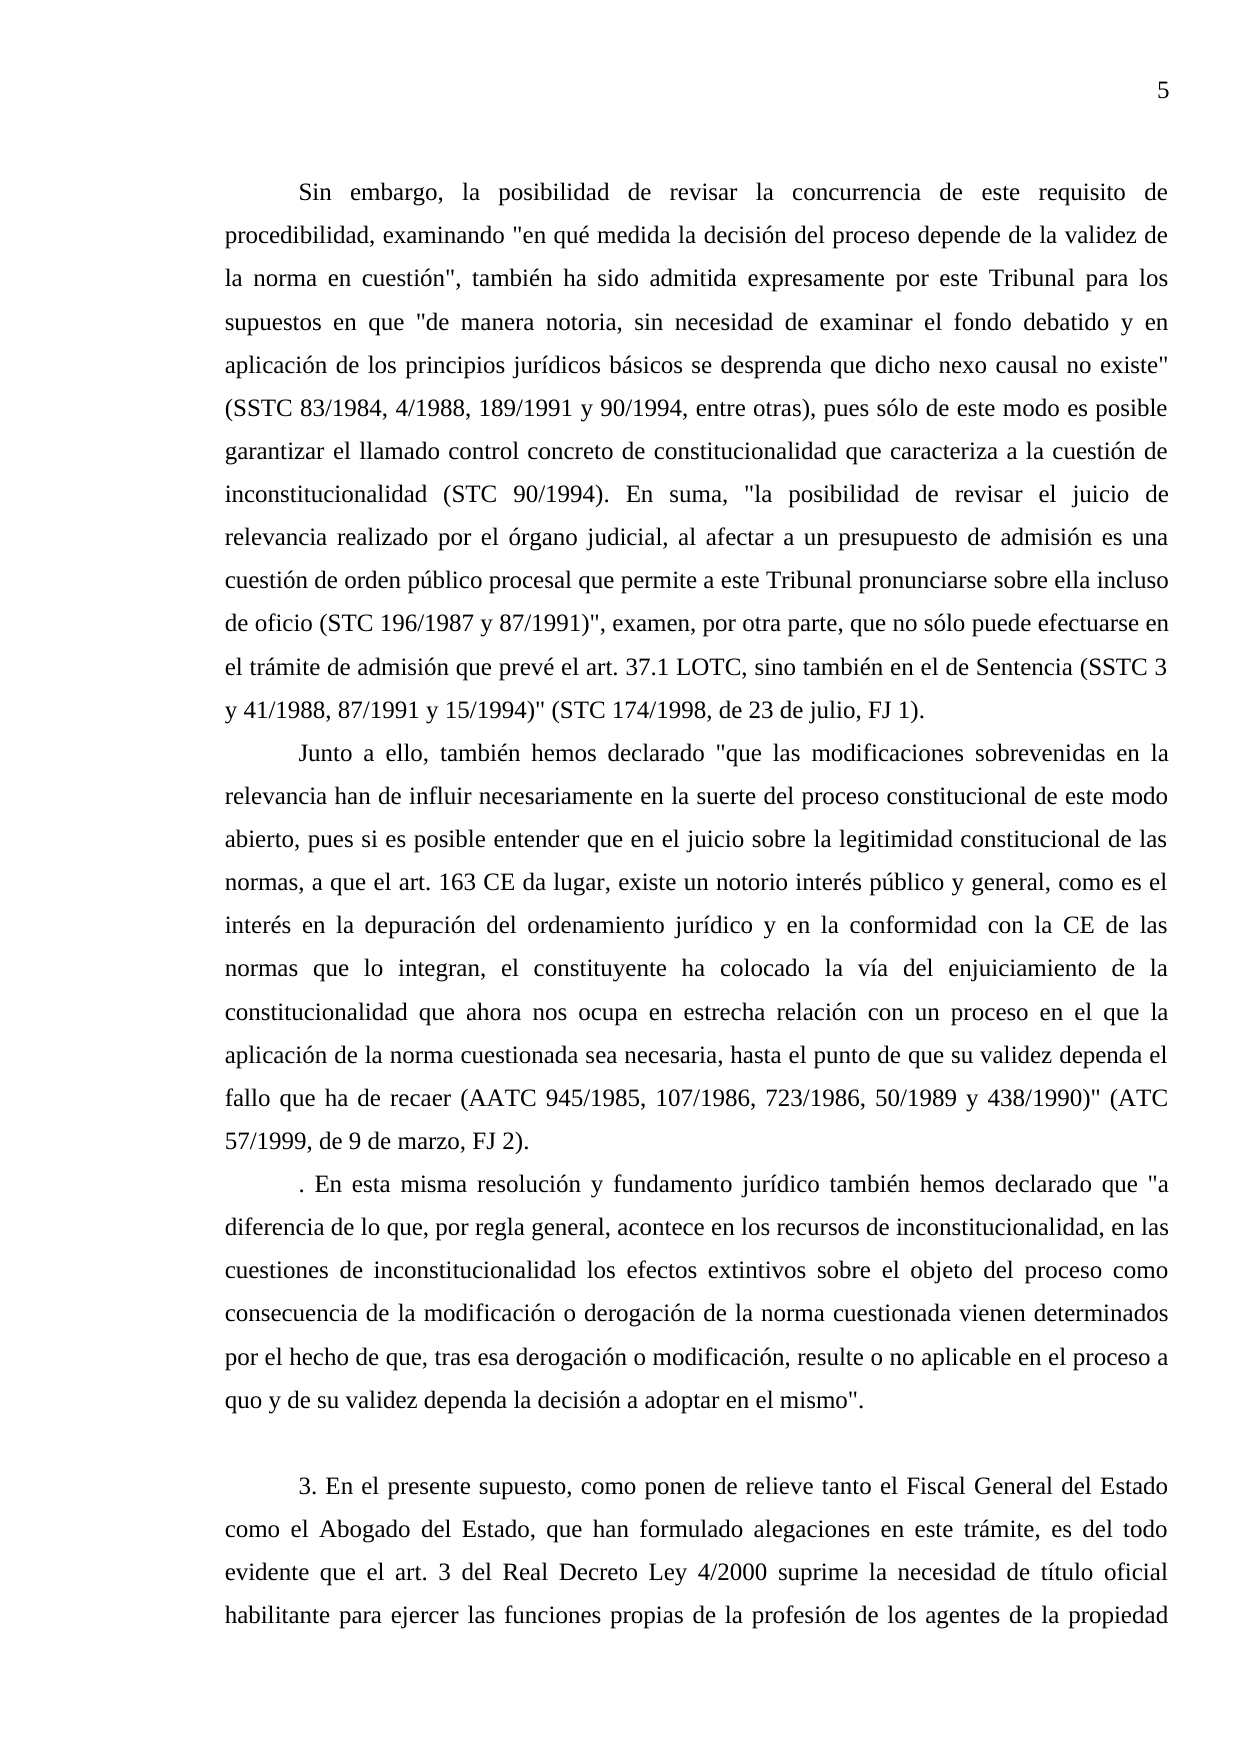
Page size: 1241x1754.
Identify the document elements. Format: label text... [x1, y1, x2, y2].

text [224, 1471, 1169, 1629]
text . En esta misma resolución y fundamento jurídico también hemos declarado que "a diferencia de lo que, por regla general, acontece en los recursos de inconstitucionalidad, en las cuestiones de inconstitucionalidad los efectos extintivos sobre el objeto del proceso como consecuencia de la modificación o derogación de la norma cuestionada vienen determinados por el hecho de que, tras esa derogación o modificación, resulte o no aplicable en el proceso a quo y de su validez dependa la decisión a adoptar en el mismo". [224, 1169, 1169, 1413]
text Junto a ello, también hemos declarado "que las modificaciones sobrevenidas en la relevancia han de influir necesariamente en la suerte del proceso constitucional de este modo abierto, pues si es posible entender que en el juicio sobre la legitimidad constitucional de las normas, a que el art. 163 CE da lugar, existe un notorio interés público y general, como es el interés en la depuración del ordenamiento jurídico y en la conformidad con la CE de las normas que lo integran, el constituyente ha colocado la vía del enjuiciamiento de la constitucionalidad que ahora nos ocupa en estrecha relación con un proceso en el que la aplicación de la norma cuestionada sea necesaria, hasta el punto de que su validez dependa el fallo que ha de recaer (AATC 945/1985, 107/1986, 723/1986, 50/1989 y 438/1990)" (ATC 57/1999, de 9 de marzo, FJ 2). [224, 738, 1169, 1155]
text Sin embargo, la posibilidad de revisar la concurrencia de este requisito de procedibilidad, examinando "en qué medida la decisión del proceso depende de la validez de la norma en cuestión", también ha sido admitida expresamente por este Tribunal para los supuestos en que "de manera notoria, sin necesidad de examinar el fondo debatido y en aplicación de los principios jurídicos básicos se desprenda que dicho nexo causal no existe" (SSTC 83/1984, 4/1988, 189/1991 y 90/1994, entre otras), pues sólo de este modo es posible garantizar el llamado control concreto de constitucionalidad que caracteriza a la cuestión de inconstitucionalidad (STC 90/1994). En suma, "la posibilidad de revisar el juicio de relevancia realizado por el órgano judicial, al afectar a un presupuesto de admisión es una cuestión de orden público procesal que permite a este Tribunal pronunciarse sobre ella incluso de oficio (STC 196/1987 y 87/1991)", examen, por otra parte, que no sólo puede efectuarse en el trámite de admisión que prevé el art. 37.1 LOTC, sino también en el de Sentencia (SSTC 3 y 41/1988, 87/1991 y 15/1994)" (STC 174/1998, de 23 de julio, FJ 1). [224, 177, 1169, 723]
